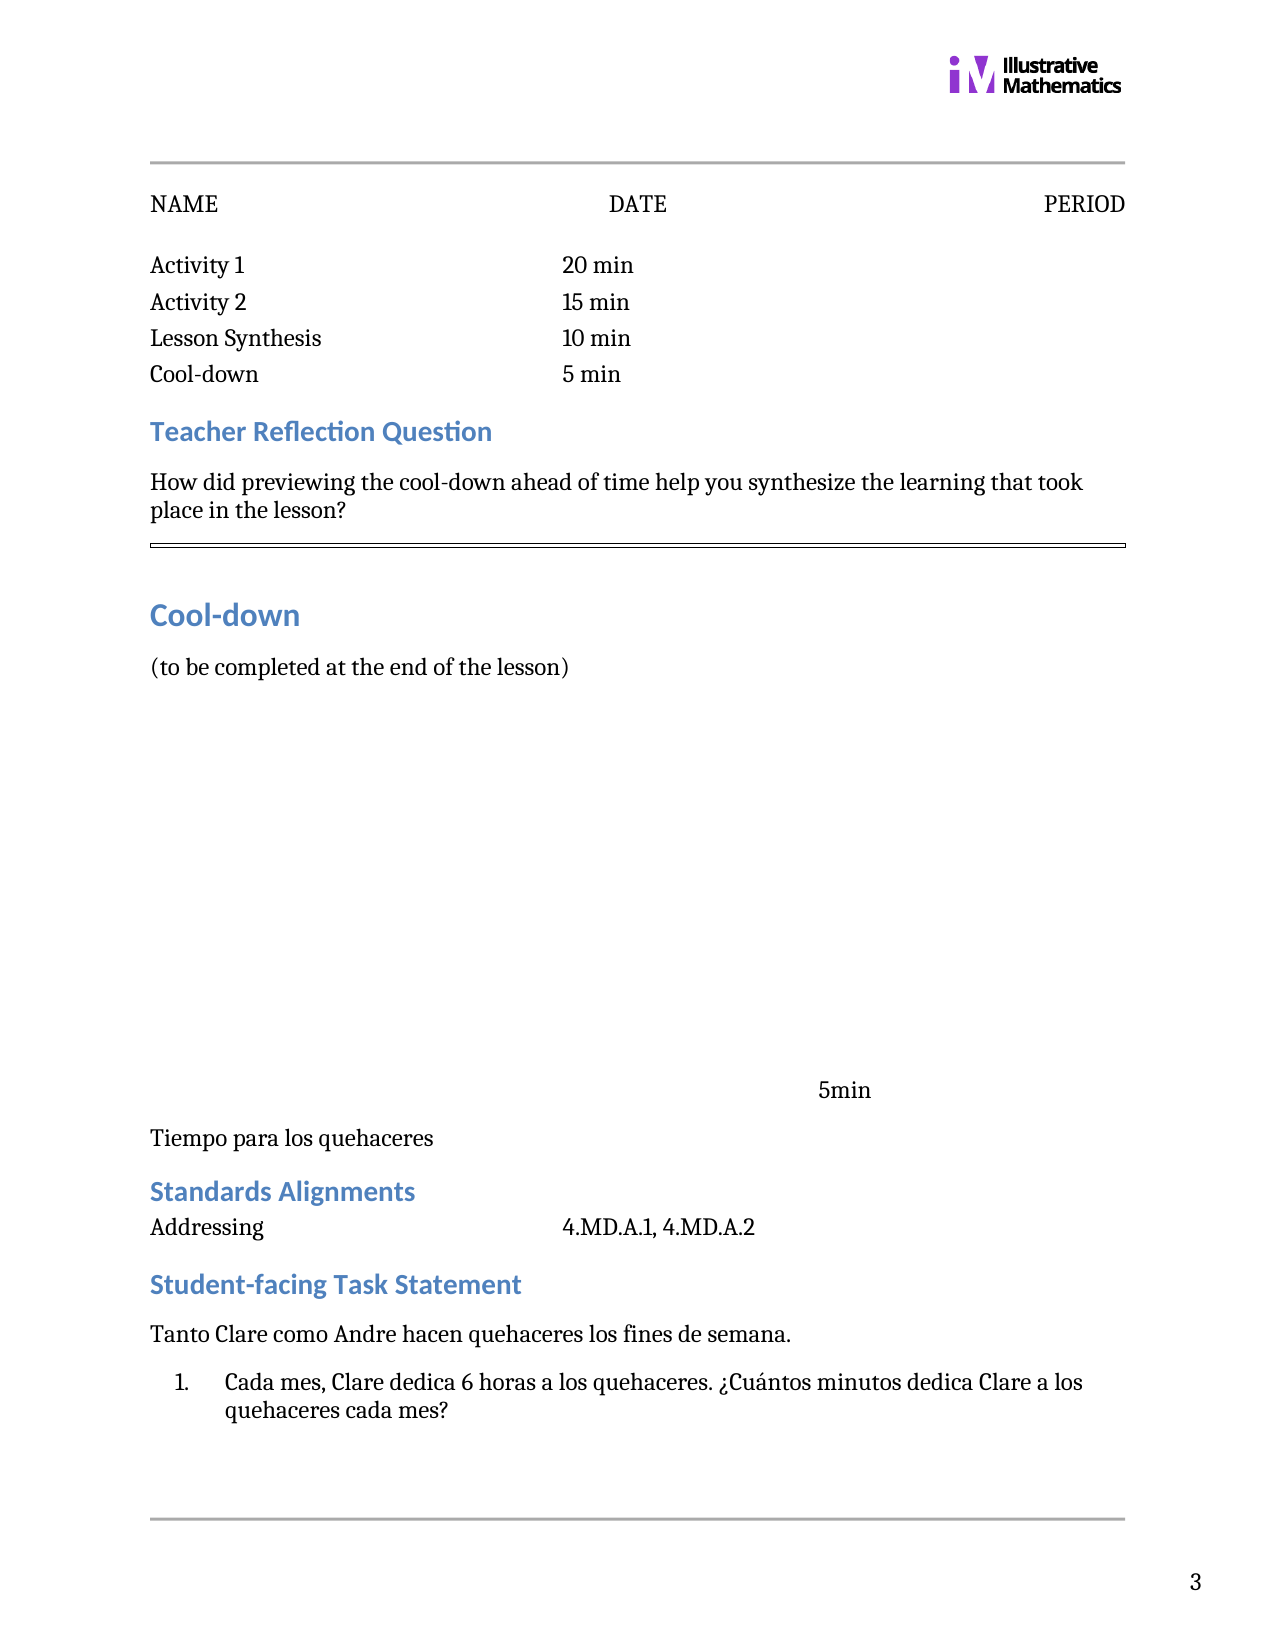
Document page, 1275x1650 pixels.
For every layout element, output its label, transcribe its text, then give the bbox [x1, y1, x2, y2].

table_cell Activity 2 [139, 284, 551, 320]
subtitle Teacher Reflection Question [150, 413, 1125, 449]
table_header 4.MD.A.1, 4.MD.A.2 [551, 1209, 964, 1245]
table_header Addressing [139, 1209, 551, 1245]
text Tanto Clare como Andre hacen quehaceres los fines de semana. [150, 1320, 1125, 1349]
subtitle Cool-down [150, 593, 1125, 634]
text How did previewing the cool-down ahead of time help you synthesize the learning that took place in the lesson? [150, 468, 1125, 525]
text (to be completed at the end of the lesson) 5min [150, 653, 1125, 1105]
subtitle Standards Alignments [150, 1173, 1125, 1209]
table_cell Lesson Synthesis [139, 320, 551, 356]
table_cell 20 min [551, 248, 964, 284]
picture [949, 55, 1121, 93]
table_cell Activity 1 [139, 248, 551, 284]
table_cell 15 min [551, 284, 964, 320]
table_cell 10 min [551, 320, 964, 356]
subtitle Student-facing Task Statement [150, 1266, 1125, 1301]
table_cell 5 min [551, 356, 964, 392]
list Cada mes, Clare dedica 6 horas a los quehaceres. ¿Cuántos minutos dedica Clare a los quehaceres cada mes? [175, 1368, 1125, 1425]
table_cell Cool-down [139, 356, 551, 392]
text Tiempo para los quehaceres [150, 1123, 1125, 1152]
